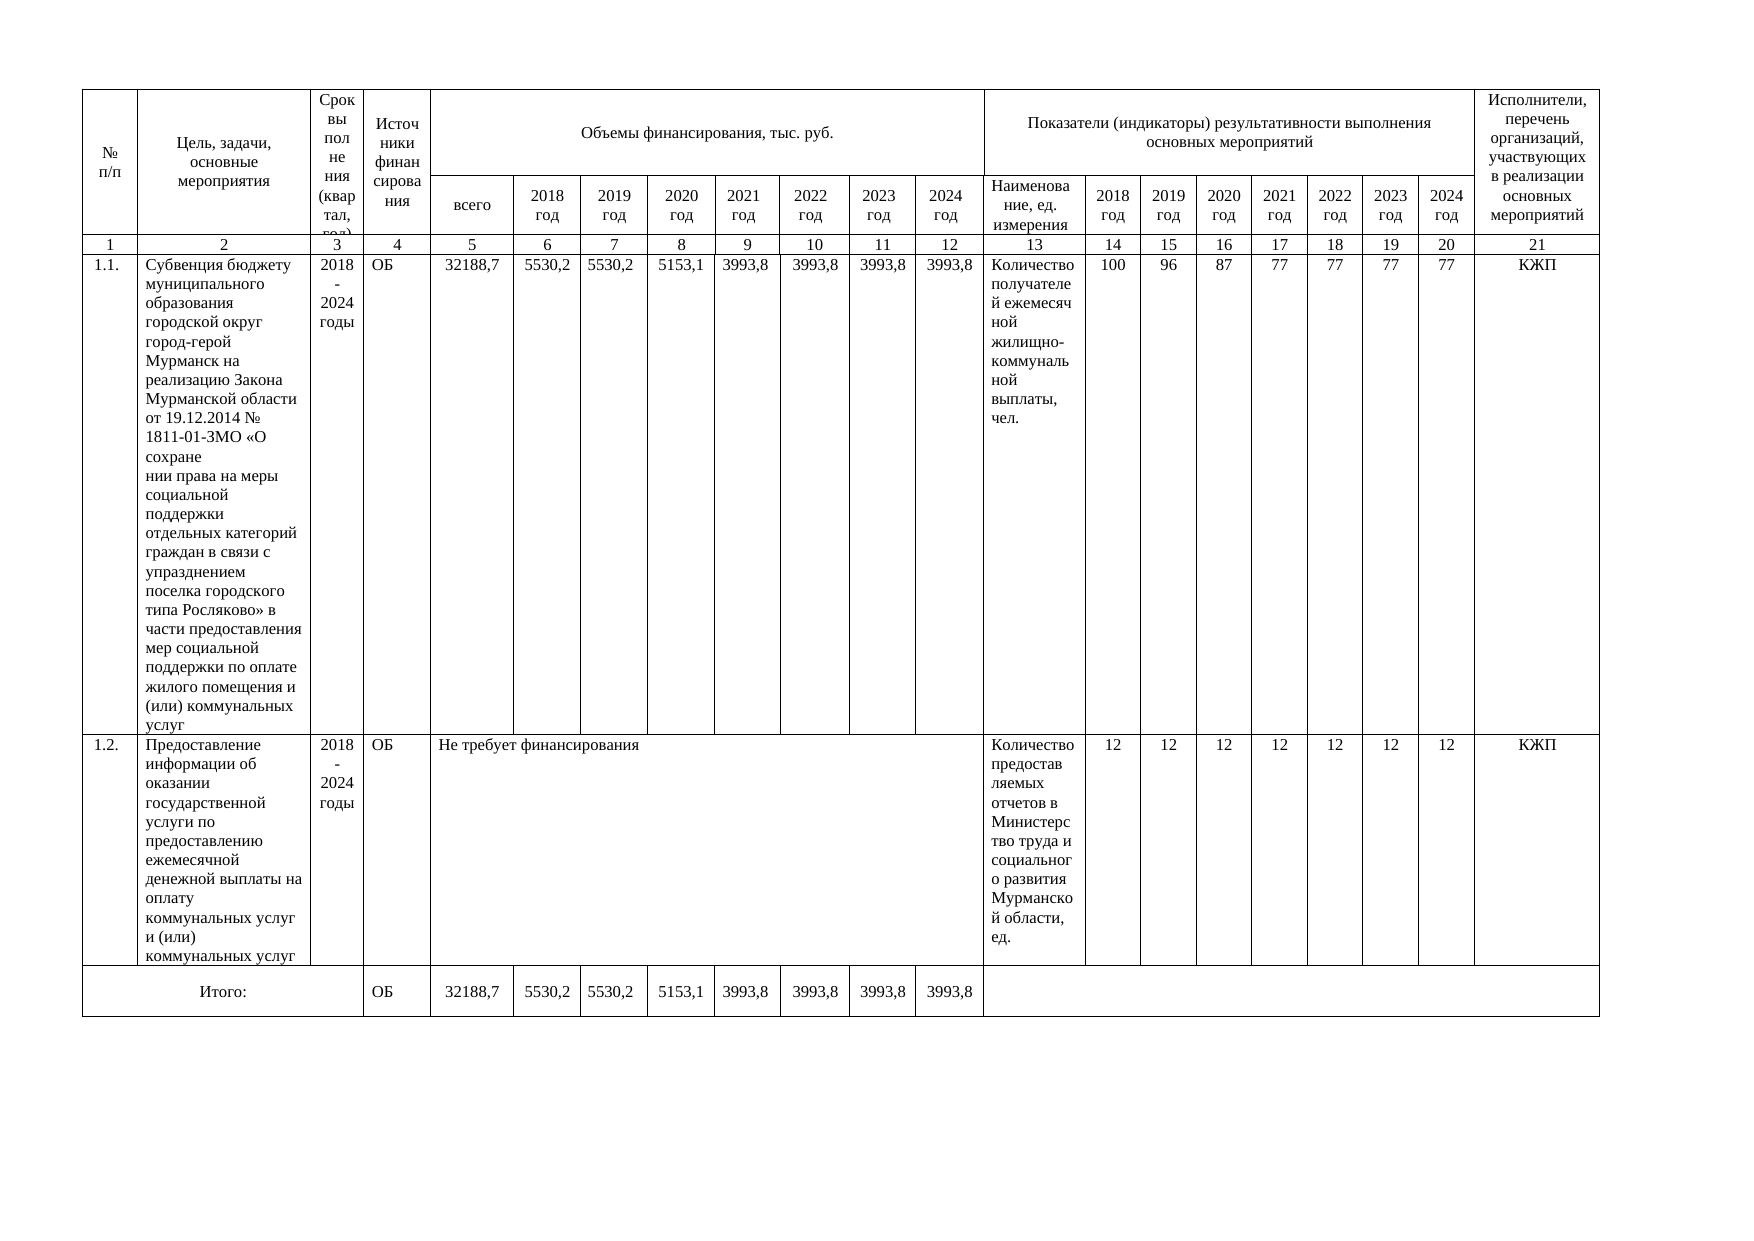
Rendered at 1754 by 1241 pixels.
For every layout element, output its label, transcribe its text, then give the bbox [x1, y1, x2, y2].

table_cell 2023 год [850, 176, 915, 233]
table_cell 12 [916, 235, 983, 254]
table_cell 15 [1141, 235, 1196, 254]
table_cell 16 [1197, 235, 1251, 254]
table_cell 3993,8 [715, 966, 780, 1016]
table_cell 2020 год [1197, 176, 1251, 233]
table_cell 14 [1086, 235, 1140, 254]
table_cell 100 [1086, 255, 1140, 734]
table_cell Не требует финансирования [431, 735, 983, 965]
table_cell 5530,2 [514, 255, 580, 734]
table_cell Предоставление информации об оказании государственной услуги по предоставлению ежемесячной денежной выплаты на оплату коммунальных услуг и (или) коммунальных услуг [138, 735, 310, 965]
table_cell 12 [1419, 735, 1474, 965]
table_cell 3993,8 [916, 255, 983, 734]
table_cell 3 [311, 235, 363, 254]
table_cell 2021 год [716, 176, 779, 233]
table_cell ОБ [364, 735, 430, 965]
table_cell 5153,1 [648, 966, 714, 1016]
table_cell 2019 год [581, 176, 647, 233]
table_cell 17 [1252, 235, 1307, 254]
table_cell 77 [1308, 255, 1362, 734]
table_cell 2019 год [1141, 176, 1196, 233]
table_cell 12 [1363, 735, 1418, 965]
table_cell 5530,2 [581, 255, 647, 734]
table_cell 3993,8 [781, 966, 849, 1016]
table_cell 8 [648, 235, 715, 254]
table_cell Субвенция бюджету муниципального образования городской округ город-герой Мурманск на реализацию Закона Мурманской области от 19.12.2014 № 1811-01-ЗМО «О сохране нии права на меры социальной поддержки отдельных категорий граждан в связи с упразднением поселка городского типа Росляково» в части предоставления мер социальной поддержки по оплате жилого помещения и (или) коммунальных услуг [138, 255, 310, 734]
table_cell 12 [1197, 735, 1251, 965]
table_header Срок вы пол не ния (квартал, год) [311, 90, 363, 233]
table_cell КЖП [1475, 735, 1599, 965]
table_cell 2018 год [1086, 176, 1140, 233]
table_cell 6 [514, 235, 580, 254]
table_cell 18 [1308, 235, 1362, 254]
table_cell [984, 966, 1599, 1016]
table_cell ОБ [364, 966, 430, 1016]
table_cell 96 [1141, 255, 1196, 734]
table_cell 3993,8 [850, 966, 915, 1016]
table_cell Количество предостав ляемых отчетов в Министерство труда и социального развития Мурманской области, ед. [984, 735, 1085, 965]
table_cell 2024 год [916, 176, 983, 233]
table_cell 1.2. [83, 735, 137, 965]
table_cell КЖП [1475, 255, 1599, 734]
table_cell 12 [1252, 735, 1307, 965]
table_header Объемы финансирования, тыс. руб. [431, 90, 984, 175]
table_cell 19 [1363, 235, 1418, 254]
table_cell 77 [1252, 255, 1307, 734]
table_cell 3993,8 [850, 255, 915, 734]
table_header Цель, задачи, основные мероприятия [138, 90, 310, 233]
table_cell 12 [1086, 735, 1140, 965]
table_cell 4 [364, 235, 430, 254]
table_cell 5530,2 [514, 966, 580, 1016]
table_cell ОБ [364, 255, 430, 734]
table_cell 2018-2024 годы [311, 255, 363, 734]
table_cell 11 [850, 235, 915, 254]
table_cell всего [431, 176, 513, 233]
table_cell 2022 год [1308, 176, 1362, 233]
table_cell 5 [431, 235, 513, 254]
table_cell 2020 год [648, 176, 715, 233]
table_cell 2018 год [514, 176, 580, 233]
table_cell 3993,8 [715, 255, 780, 734]
table_cell Наименова ние, ед. измерения [984, 176, 1085, 233]
table_cell 13 [984, 235, 1085, 254]
table_cell 12 [1141, 735, 1196, 965]
table_cell 5530,2 [581, 966, 647, 1016]
table_cell 21 [1475, 235, 1599, 254]
table_header Исполнители, перечень организаций, участвующих в реализации основных мероприятий [1475, 90, 1599, 233]
table_cell 1 [83, 235, 137, 254]
table_cell 9 [716, 235, 779, 254]
table_header Показатели (индикаторы) результативности выполнения основных мероприятий [985, 90, 1474, 175]
table_cell 87 [1197, 255, 1251, 734]
table_cell Количество получателей ежемесяч ной жилищно-коммуналь ной выплаты, чел. [984, 255, 1085, 734]
table_cell 2023 год [1363, 176, 1418, 233]
table_cell 10 [780, 235, 849, 254]
table_cell 2024 год [1419, 176, 1474, 233]
table_cell 2021 год [1252, 176, 1307, 233]
table_cell 2022 год [780, 176, 849, 233]
table_cell Итого: [83, 966, 363, 1016]
table_header Источ ники финан сирования [364, 90, 430, 233]
table_cell 2018-2024 годы [311, 735, 363, 965]
table_cell 2 [138, 235, 310, 254]
table_cell 77 [1363, 255, 1418, 734]
table_header № п/п [83, 90, 137, 233]
table_cell 32188,7 [431, 966, 513, 1016]
table_cell 32188,7 [431, 255, 513, 734]
table_cell 7 [581, 235, 647, 254]
table_cell 20 [1419, 235, 1474, 254]
table_cell 3993,8 [916, 966, 983, 1016]
table_cell 5153,1 [648, 255, 714, 734]
table_cell 3993,8 [781, 255, 849, 734]
table_cell 12 [1308, 735, 1362, 965]
table_cell 1.1. [83, 255, 137, 734]
table_cell 77 [1419, 255, 1474, 734]
